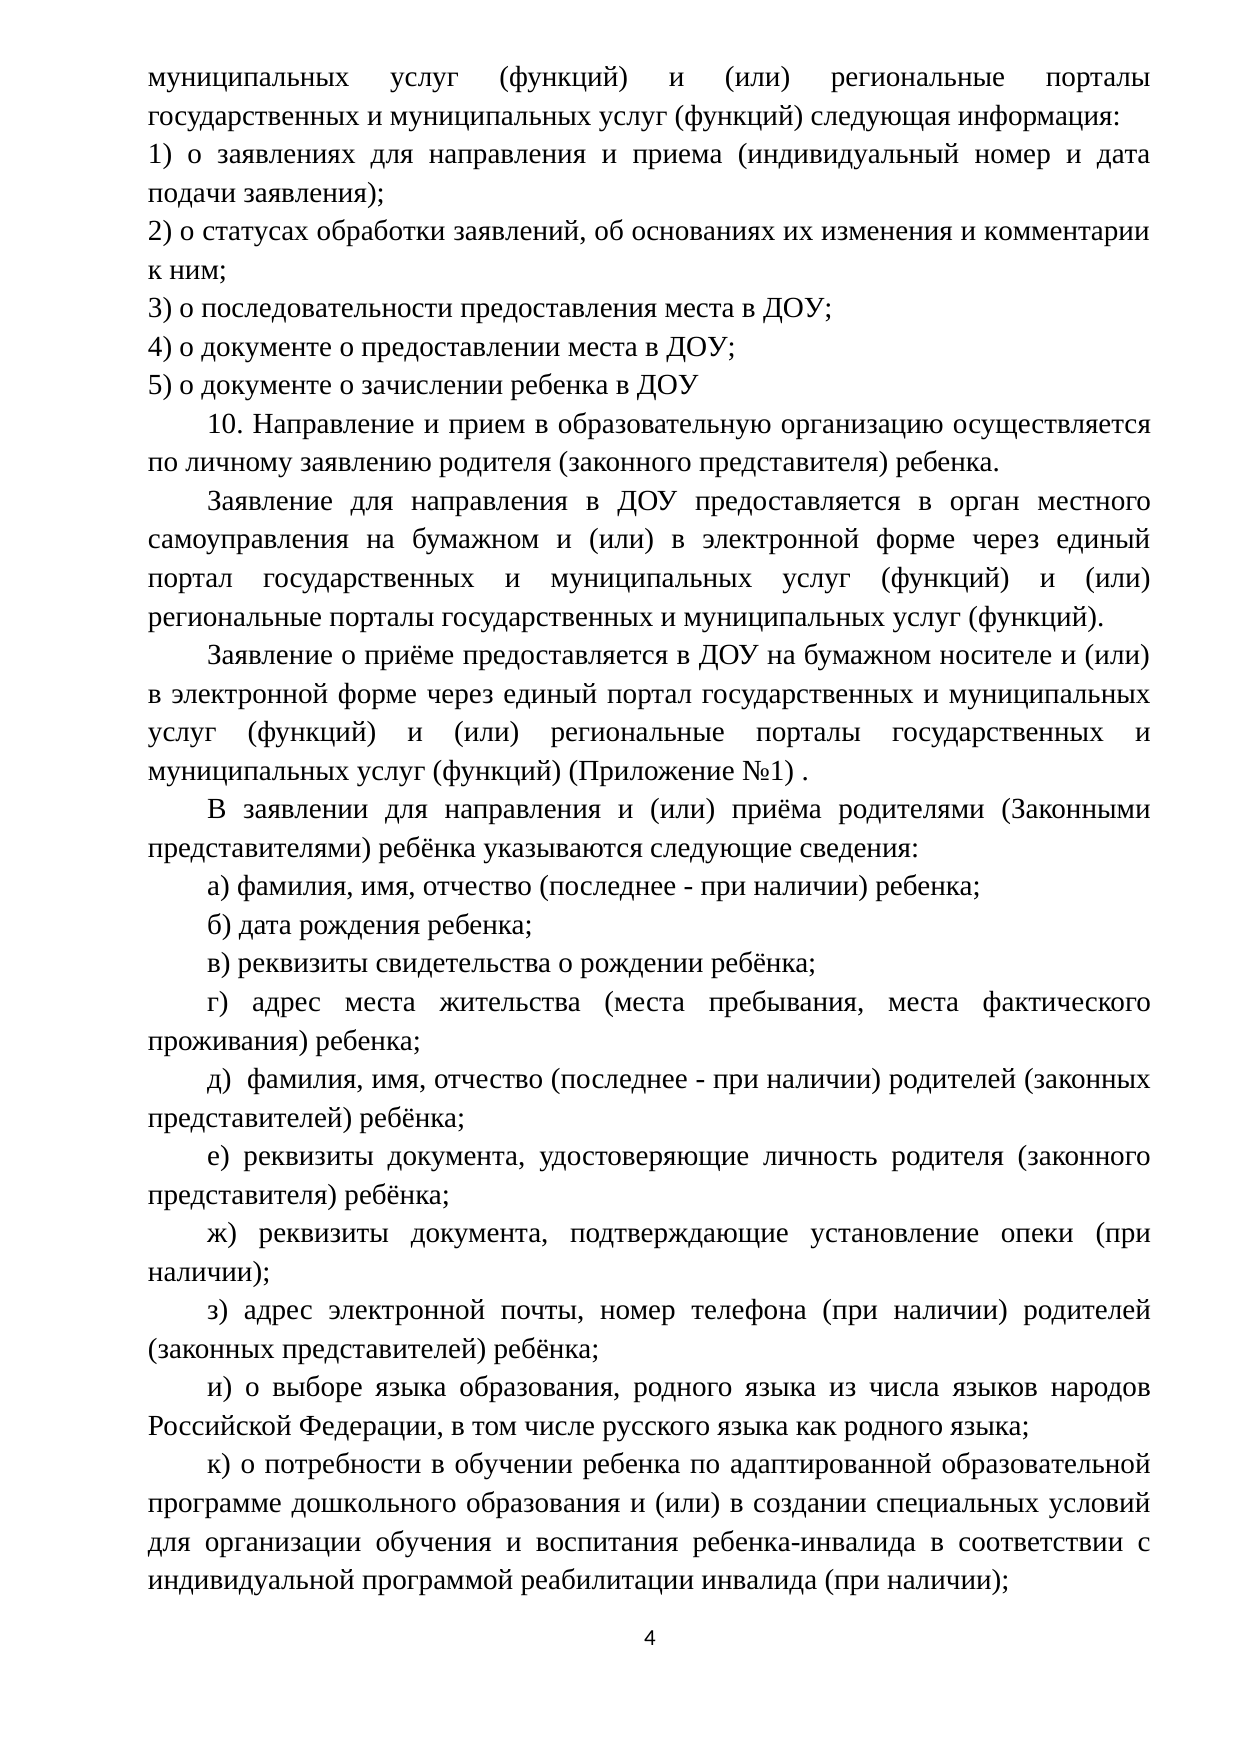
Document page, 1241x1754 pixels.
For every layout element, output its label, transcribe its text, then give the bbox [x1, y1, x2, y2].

text В заявлении для направления и (или) приёма родителями (Законными представителями) ребёнка указываются следующие сведения: [148, 791, 1152, 863]
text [148, 59, 1152, 131]
text д) фамилия, имя, отчество (последнее - при наличии) родителей (законных представителей) ребёнка; [148, 1061, 1152, 1133]
text г) адрес места жительства (места пребывания, места фактического проживания) ребенка; [148, 984, 1152, 1056]
text Заявление для направления в ДОУ предоставляется в орган местного самоуправления на бумажном и (или) в электронной форме через единый портал государственных и муниципальных услуг (функций) и (или) региональные порталы государственных и муниципальных услуг (функций). [148, 483, 1152, 632]
text а) фамилия, имя, отчество (последнее - при наличии) ребенка; [148, 868, 1152, 902]
text ж) реквизиты документа, подтверждающие установление опеки (при наличии); [148, 1215, 1152, 1287]
text к) о потребности в обучении ребенка по адаптированной образовательной программе дошкольного образования и (или) в создании специальных условий для организации обучения и воспитания ребенка-инвалида в соответствии с индивидуальной программой реабилитации инвалида (при наличии); [148, 1447, 1152, 1596]
text 2) о статусах обработки заявлений, об основаниях их изменения и комментарии к ним; [148, 213, 1152, 285]
text 5) о документе о зачислении ребенка в ДОУ [148, 367, 1152, 401]
text з) адрес электронной почты, номер телефона (при наличии) родителей (законных представителей) ребёнка; [148, 1292, 1152, 1364]
text в) реквизиты свидетельства о рождении ребёнка; [148, 946, 1152, 979]
text е) реквизиты документа, удостоверяющие личность родителя (законного представителя) ребёнка; [148, 1138, 1152, 1210]
text и) о выборе языка образования, родного языка из числа языков народов Российской Федерации, в том числе русского языка как родного языка; [148, 1369, 1152, 1442]
text 10. Направление и прием в образовательную организацию осуществляется по личному заявлению родителя (законного представителя) ребенка. [148, 406, 1152, 478]
text 4) о документе о предоставлении места в ДОУ; [148, 329, 1152, 362]
text Заявление о приёме предоставляется в ДОУ на бумажном носителе и (или) в электронной форме через единый портал государственных и муниципальных услуг (функций) и (или) региональные порталы государственных и муниципальных услуг (функций) (Приложение №1) . [148, 637, 1152, 786]
text 1) о заявлениях для направления и приема (индивидуальный номер и дата подачи заявления); [148, 136, 1152, 208]
text 3) о последовательности предоставления места в ДОУ; [148, 290, 1152, 324]
text б) дата рождения ребенка; [148, 907, 1152, 941]
